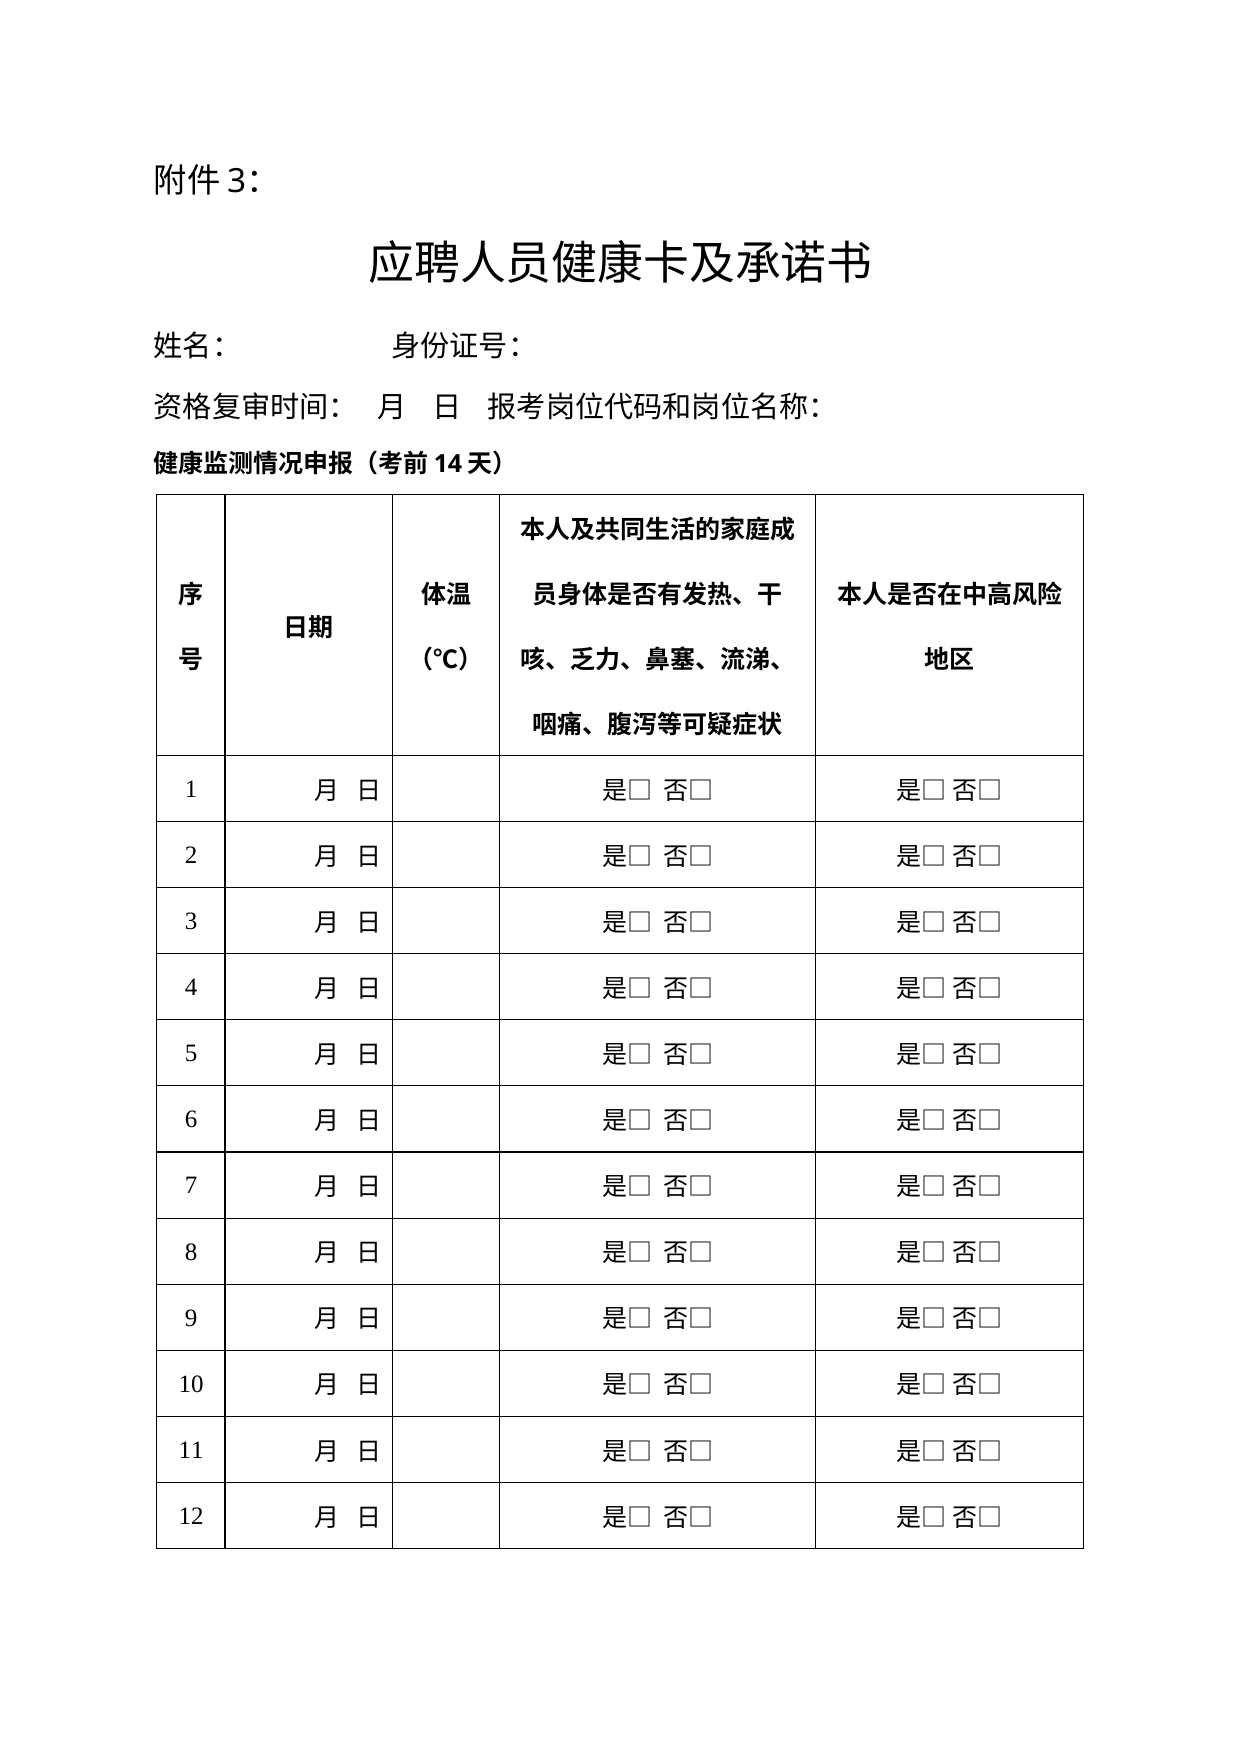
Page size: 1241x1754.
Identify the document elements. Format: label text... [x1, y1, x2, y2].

table_cell 是□ 否□ [500, 1020, 815, 1085]
table_cell [393, 1153, 499, 1217]
table_cell 是□ 否□ [816, 1020, 1083, 1085]
table_cell 月 日 [226, 1219, 392, 1283]
table_header 本人及共同生活的家庭成员身体是否有发热、干咳、乏力、鼻塞、流涕、咽痛、腹泻等可疑症状 [500, 495, 815, 755]
table_cell 11 [157, 1417, 224, 1482]
table_cell 8 [157, 1219, 224, 1283]
table_cell 6 [157, 1086, 224, 1151]
table_cell 2 [157, 822, 224, 887]
table_cell 12 [157, 1483, 224, 1548]
table_cell 1 [157, 756, 224, 821]
table_cell 月 日 [226, 1417, 392, 1482]
text 应聘人员健康卡及承诺书 [153, 211, 1087, 308]
table_cell [393, 1417, 499, 1482]
table_header 本人是否在中高风险地区 [816, 495, 1083, 755]
table_cell [393, 756, 499, 821]
table_cell 月 日 [226, 1285, 392, 1349]
table_cell 9 [157, 1285, 224, 1349]
table_cell 月 日 [226, 756, 392, 821]
table_cell 是□ 否□ [816, 1086, 1083, 1151]
table_cell 是□ 否□ [816, 1285, 1083, 1349]
table_cell 3 [157, 888, 224, 953]
table_cell 是□ 否□ [500, 954, 815, 1019]
table_cell 月 日 [226, 1020, 392, 1085]
table_cell 月 日 [226, 1153, 392, 1217]
table_cell 是□ 否□ [816, 954, 1083, 1019]
table_header 序号 [157, 495, 224, 755]
table_header 日期 [226, 495, 392, 755]
table_cell 是□ 否□ [500, 756, 815, 821]
table_cell 是□ 否□ [500, 1285, 815, 1349]
table_cell 是□ 否□ [500, 1086, 815, 1151]
table_cell 4 [157, 954, 224, 1019]
table_cell 10 [157, 1351, 224, 1416]
table_cell 月 日 [226, 1483, 392, 1548]
table_cell 是□ 否□ [500, 1483, 815, 1548]
table_cell 是□ 否□ [816, 822, 1083, 887]
table_cell 7 [157, 1153, 224, 1217]
table_cell 月 日 [226, 954, 392, 1019]
table_cell 是□ 否□ [500, 1153, 815, 1217]
table_cell [393, 1285, 499, 1349]
table_cell 月 日 [226, 822, 392, 887]
table_header 体温（℃） [393, 495, 499, 755]
table_cell 是□ 否□ [500, 888, 815, 953]
table_cell 是□ 否□ [816, 1351, 1083, 1416]
table_cell 月 日 [226, 1351, 392, 1416]
table_cell 是□ 否□ [500, 822, 815, 887]
table_cell 是□ 否□ [816, 1219, 1083, 1283]
text 资格复审时间： 月 日 报考岗位代码和岗位名称： [153, 369, 1087, 429]
table_cell 是□ 否□ [816, 756, 1083, 821]
table_cell 是□ 否□ [816, 1153, 1083, 1217]
table_cell [393, 1351, 499, 1416]
table_cell 是□ 否□ [816, 1483, 1083, 1548]
table_cell [393, 1219, 499, 1283]
table_cell [393, 954, 499, 1019]
table_cell [393, 1086, 499, 1151]
table_cell 是□ 否□ [816, 1417, 1083, 1482]
table_cell 是□ 否□ [500, 1417, 815, 1482]
text 姓名： 身份证号： [153, 308, 1087, 369]
table_cell [393, 1020, 499, 1085]
table_cell [393, 822, 499, 887]
table_cell [393, 888, 499, 953]
table_cell 是□ 否□ [500, 1219, 815, 1283]
table_cell 是□ 否□ [500, 1351, 815, 1416]
table_cell 5 [157, 1020, 224, 1085]
table_cell 月 日 [226, 888, 392, 953]
table_cell 是□ 否□ [816, 888, 1083, 953]
table_cell [393, 1483, 499, 1548]
text 健康监测情况申报（考前14天） [153, 429, 1087, 494]
table_cell 月 日 [226, 1086, 392, 1151]
text 附件3： [153, 146, 1087, 211]
